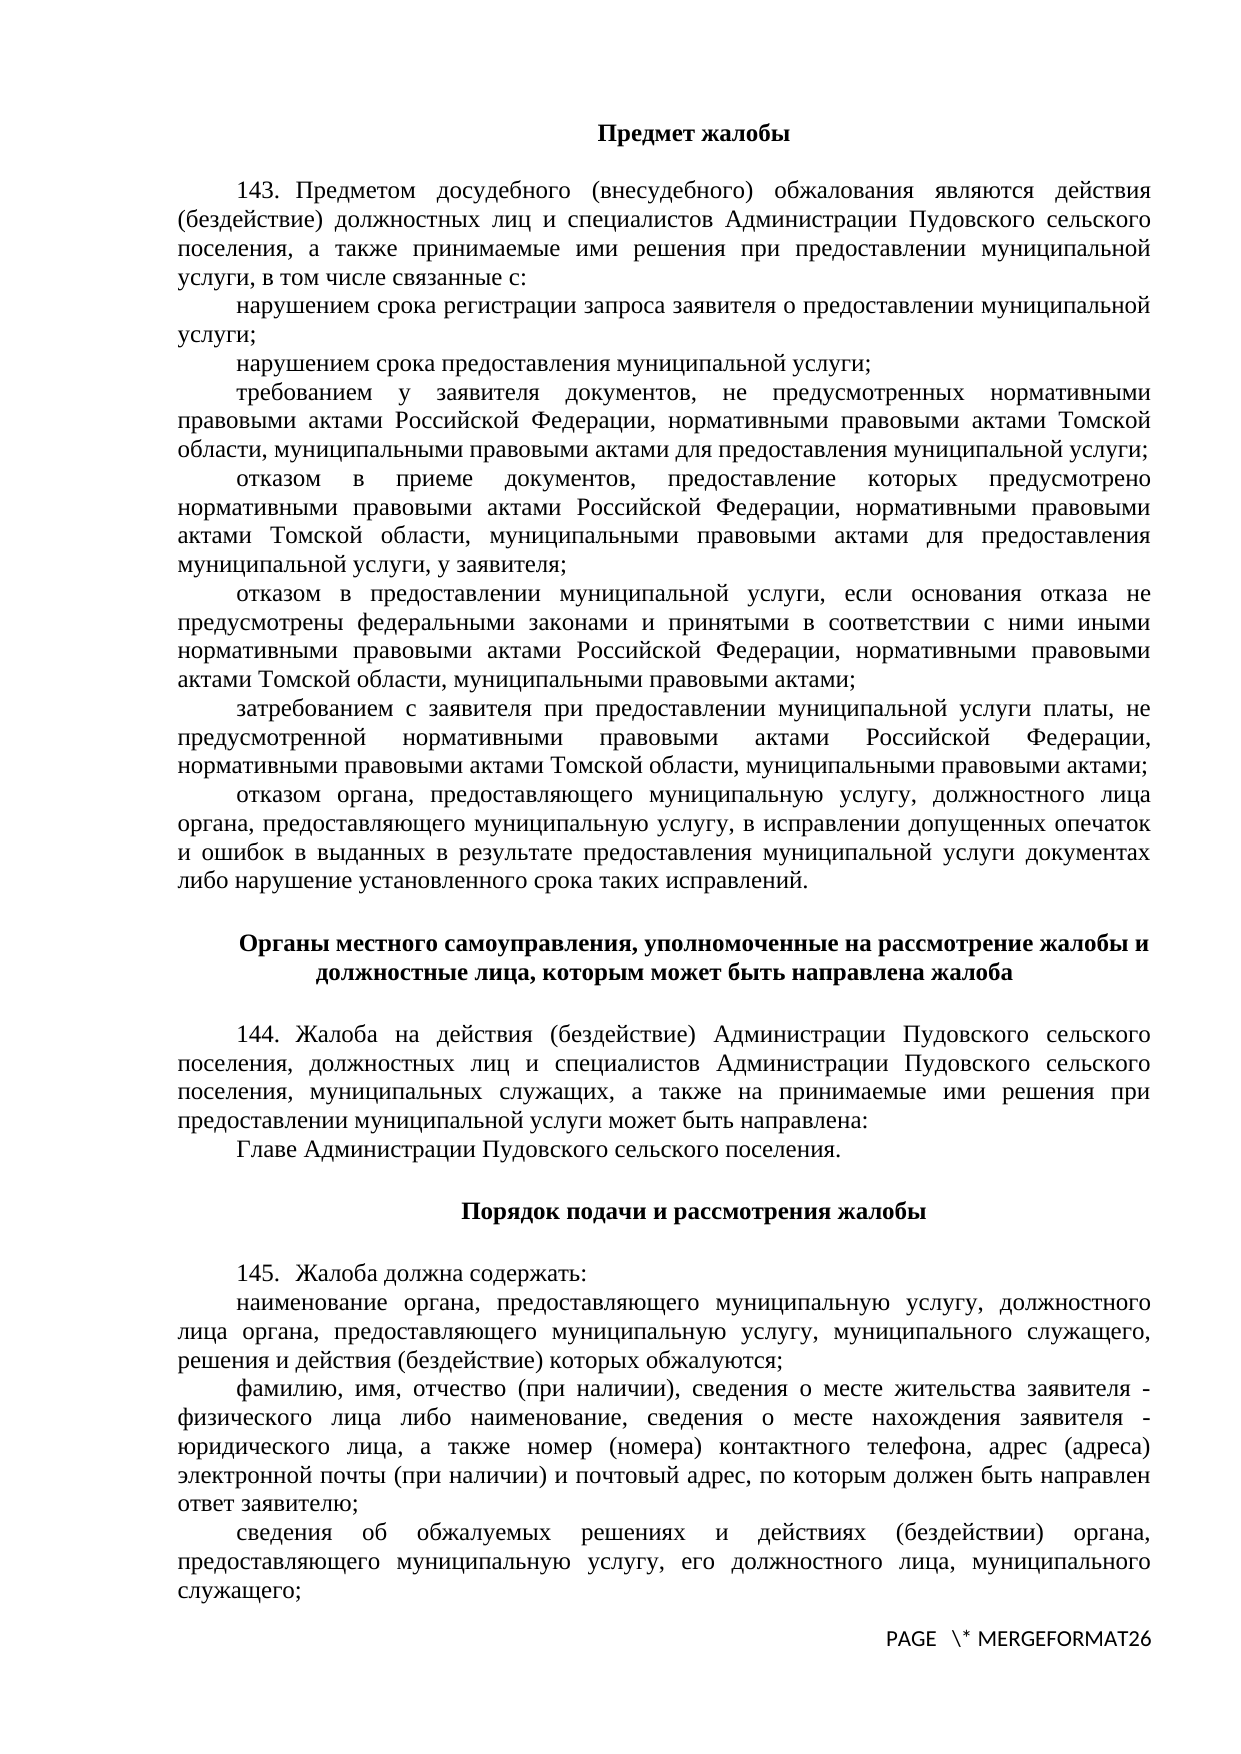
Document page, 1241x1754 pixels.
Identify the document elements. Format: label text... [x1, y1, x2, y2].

text сведения об обжалуемых решениях и действиях (бездействии) органа, предоставляющего муниципальную услугу, его должностного лица, муниципального служащего; [177, 1517, 1152, 1603]
list Жалоба должна содержать: [177, 1258, 1152, 1287]
text требованием у заявителя документов, не предусмотренных нормативными правовыми актами Российской Федерации, нормативными правовыми актами Томской области, муниципальными правовыми актами для предоставления муниципальной услуги; [177, 377, 1152, 463]
text отказом в предоставлении муниципальной услуги, если основания отказа не предусмотрены федеральными законами и принятыми в соответствии с ними иными нормативными правовыми актами Российской Федерации, нормативными правовыми актами Томской области, муниципальными правовыми актами; [177, 578, 1152, 693]
text отказом в приеме документов, предоставление которых предусмотрено нормативными правовыми актами Российской Федерации, нормативными правовыми актами Томской области, муниципальными правовыми актами для предоставления муниципальной услуги, у заявителя; [177, 463, 1152, 578]
text нарушением срока предоставления муниципальной услуги; [177, 348, 1152, 377]
text Главе Администрации Пудовского сельского поселения. [177, 1134, 1152, 1163]
text наименование органа, предоставляющего муниципальную услугу, должностного лица органа, предоставляющего муниципальную услугу, муниципального служащего, решения и действия (бездействие) которых обжалуются; [177, 1287, 1152, 1373]
text Предмет жалобы [177, 118, 1152, 147]
text фамилию, имя, отчество (при наличии), сведения о месте жительства заявителя - физического лица либо наименование, сведения о месте нахождения заявителя - юридического лица, а также номер (номера) контактного телефона, адрес (адреса) электронной почты (при наличии) и почтовый адрес, по которым должен быть направлен ответ заявителю; [177, 1373, 1152, 1517]
text Органы местного самоуправления, уполномоченные на рассмотрение жалобы и должностные лица, которым может быть направлена жалоба [177, 928, 1152, 985]
text Порядок подачи и рассмотрения жалобы [177, 1196, 1152, 1225]
text нарушением срока регистрации запроса заявителя о предоставлении муниципальной услуги; [177, 291, 1152, 348]
list Жалоба на действия (бездействие) Администрации Пудовского сельского поселения, должностных лиц и специалистов Администрации Пудовского сельского поселения, муниципальных служащих, а также на принимаемые ими решения при предоставлении муниципальной услуги может быть направлена: [177, 1019, 1152, 1134]
text отказом органа, предоставляющего муниципальную услугу, должностного лица органа, предоставляющего муниципальную услугу, в исправлении допущенных опечаток и ошибок в выданных в результате предоставления муниципальной услуги документах либо нарушение установленного срока таких исправлений. [177, 779, 1152, 894]
text затребованием с заявителя при предоставлении муниципальной услуги платы, не предусмотренной нормативными правовыми актами Российской Федерации, нормативными правовыми актами Томской области, муниципальными правовыми актами; [177, 693, 1152, 779]
list Предметом досудебного (внесудебного) обжалования являются действия (бездействие) должностных лиц и специалистов Администрации Пудовского сельского поселения, а также принимаемые ими решения при предоставлении муниципальной услуги, в том числе связанные с: [177, 176, 1152, 291]
